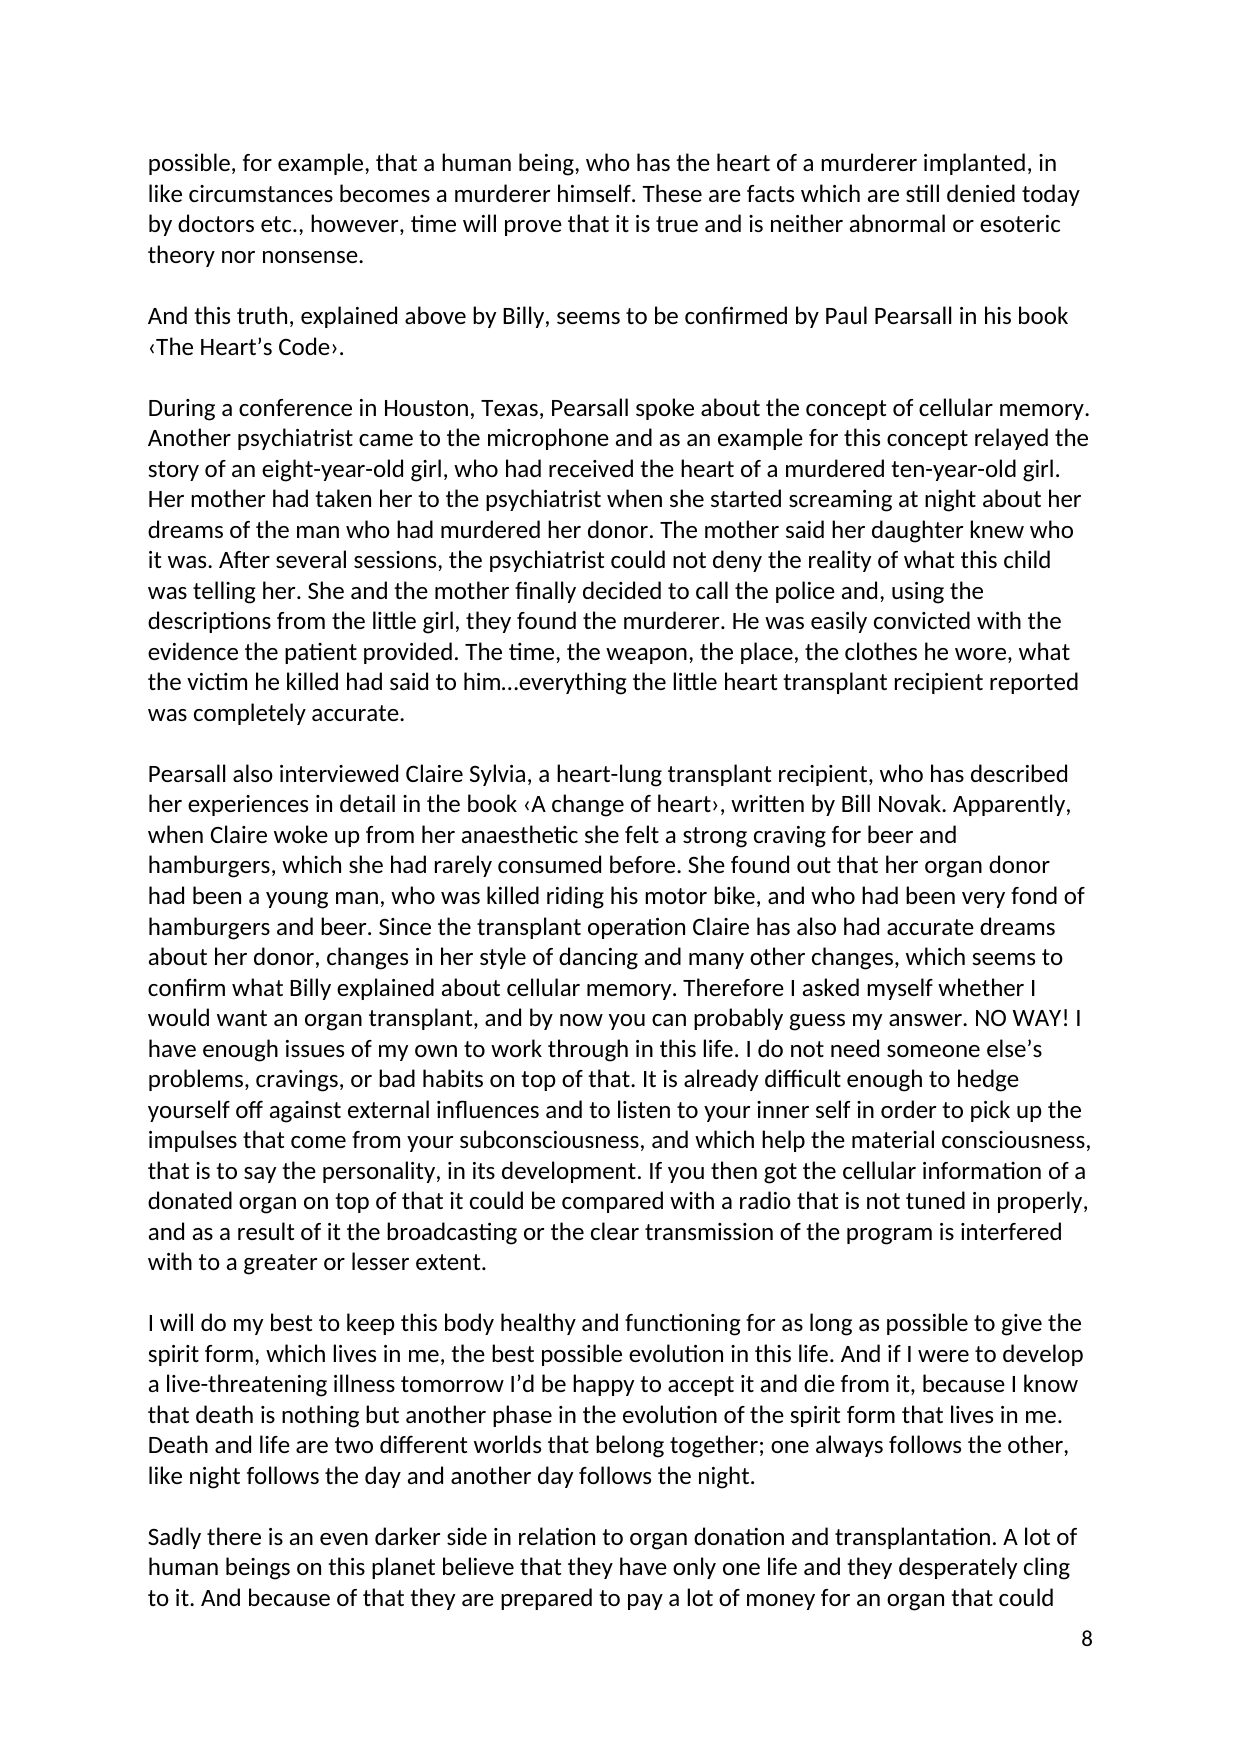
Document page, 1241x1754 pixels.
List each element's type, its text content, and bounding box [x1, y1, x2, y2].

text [148, 148, 1093, 270]
text During a conference in Houston, Texas, Pearsall spoke about the concept of cellular memory. Another psychiatrist came to the microphone and as an example for this concept relayed the story of an eight-year-old girl, who had received the heart of a murdered ten-year-old girl. Her mother had taken her to the psychiatrist when she started screaming at night about her dreams of the man who had murdered her donor. The mother said her daughter knew who it was. After several sessions, the psychiatrist could not deny the reality of what this child was telling her. She and the mother finally decided to call the police and, using the descriptions from the little girl, they found the murderer. He was easily convicted with the evidence the patient provided. The time, the weapon, the place, the clothes he wore, what the victim he killed had said to him…everything the little heart transplant recipient reported was completely accurate. [148, 392, 1093, 727]
text And this truth, explained above by Billy, seems to be confirmed by Paul Pearsall in his book ‹The Heart’s Code›. [148, 300, 1093, 361]
text Pearsall also interviewed Claire Sylvia, a heart-lung transplant recipient, who has described her experiences in detail in the book ‹A change of heart›, written by Bill Novak. Apparently, when Claire woke up from her anaesthetic she felt a strong craving for beer and hamburgers, which she had rarely consumed before. She found out that her organ donor had been a young man, who was killed riding his motor bike, and who had been very fond of hamburgers and beer. Since the transplant operation Claire has also had accurate dreams about her donor, changes in her style of dancing and many other changes, which seems to confirm what Billy explained about cellular memory. Therefore I asked myself whether I would want an organ transplant, and by now you can probably guess my answer. NO WAY! I have enough issues of my own to work through in this life. I do not need someone else’s problems, cravings, or bad habits on top of that. It is already difficult enough to hedge yourself off against external influences and to listen to your inner self in order to pick up the impulses that come from your subconsciousness, and which help the material consciousness, that is to say the personality, in its development. If you then got the cellular information of a donated organ on top of that it could be compared with a radio that is not tuned in properly, and as a result of it the broadcasting or the clear transmission of the program is interfered with to a greater or lesser extent. [148, 758, 1093, 1277]
text I will do my best to keep this body healthy and functioning for as long as possible to give the spirit form, which lives in me, the best possible evolution in this life. And if I were to develop a live-threatening illness tomorrow I’d be happy to accept it and die from it, because I know that death is nothing but another phase in the evolution of the spirit form that lives in me. Death and life are two different worlds that belong together; one always follows the other, like night follows the day and another day follows the night. [148, 1307, 1093, 1491]
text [148, 1521, 1093, 1613]
